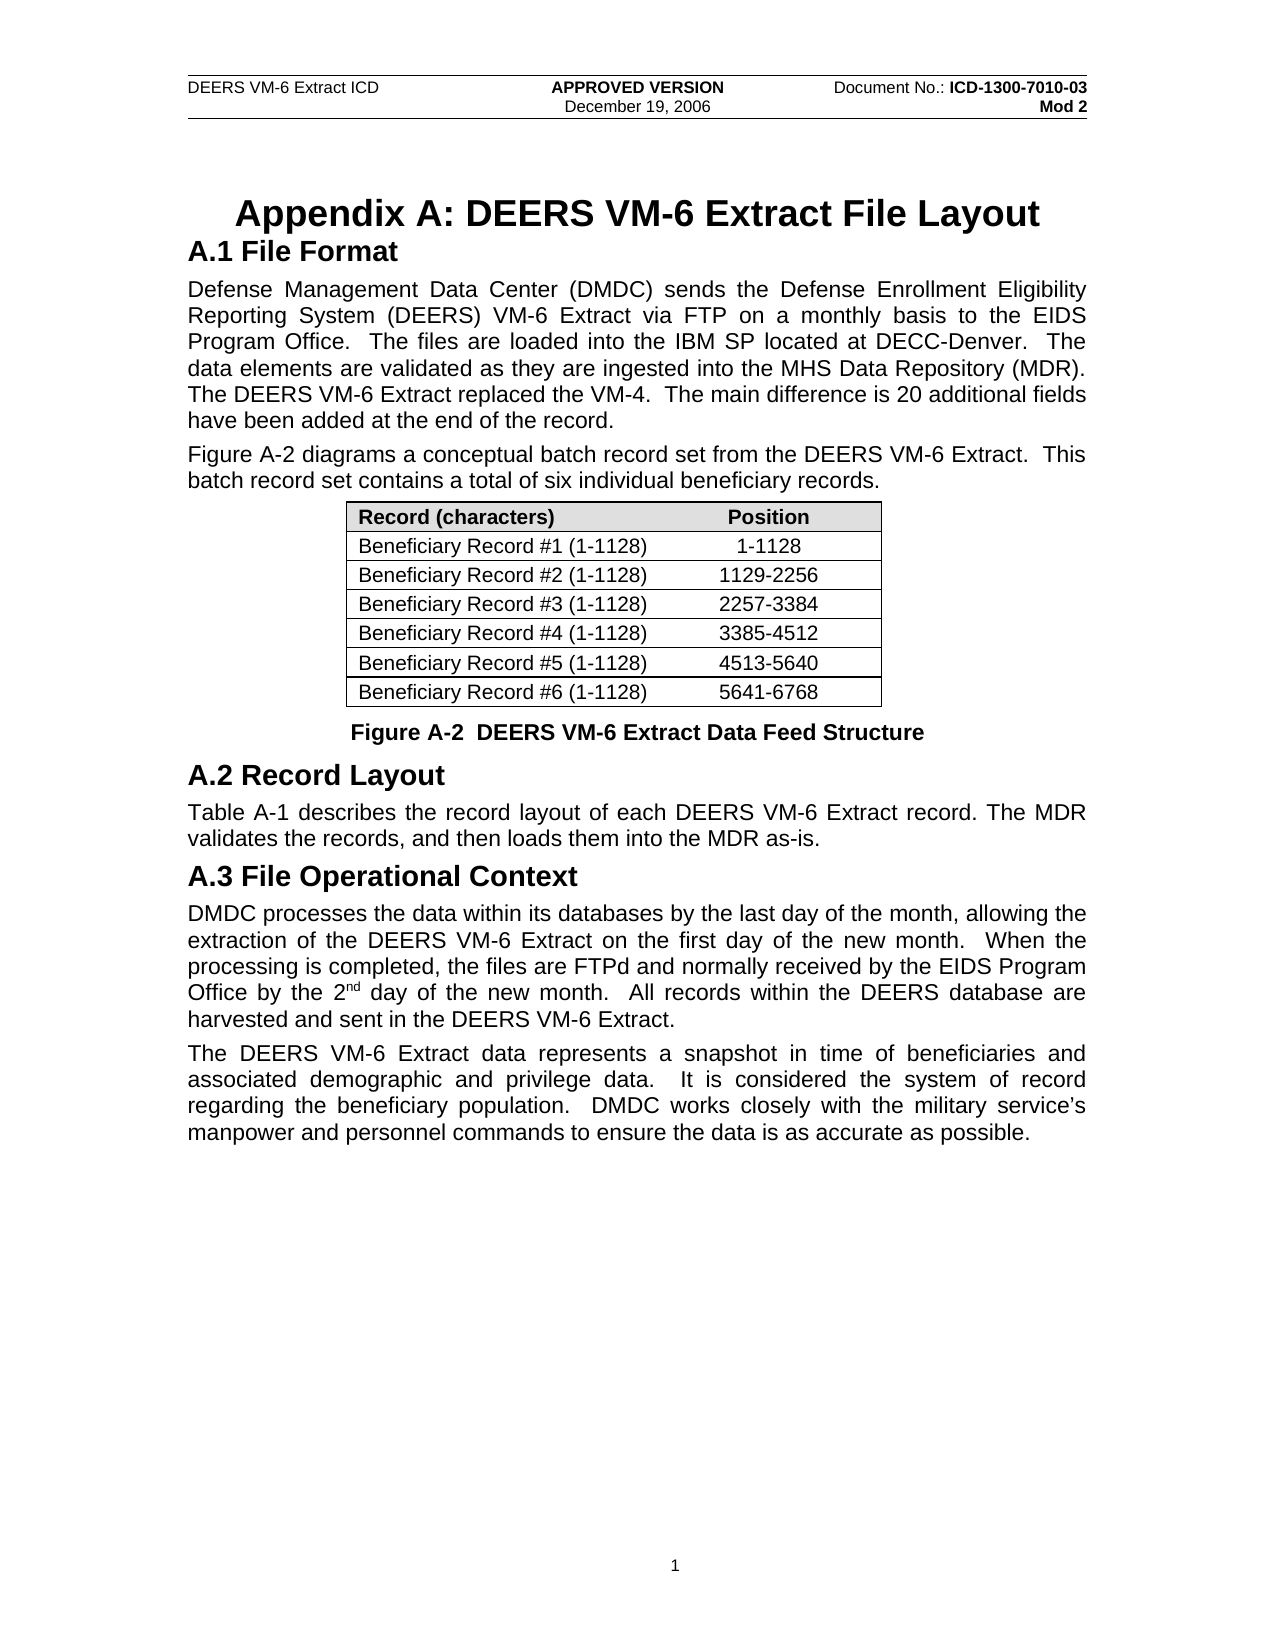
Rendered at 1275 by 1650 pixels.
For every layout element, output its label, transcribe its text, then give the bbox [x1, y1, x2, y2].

text DMDC processes the data within its databases by the last day of the month, allowing the extraction of the DEERS VM-6 Extract on the first day of the new month. When the processing is completed, the files are FTPd and normally received by the EIDS Program Office by the 2nd day of the new month. All records within the DEERS database are harvested and sent in the DEERS VM-6 Extract. [187, 900, 1087, 1032]
text The DEERS VM-6 Extract data represents a snapshot in time of beneficiaries and associated demographic and privilege data. It is considered the system of record regarding the beneficiary population. DMDC works closely with the military service’s manpower and personnel commands to ensure the data is as accurate as possible. [187, 1039, 1087, 1145]
table_cell Beneficiary Record #6 (1-1128) 5641-6768 [347, 678, 881, 706]
table_cell Beneficiary Record #2 (1-1128) 1129-2256 [347, 561, 881, 589]
text Appendix A: DEERS VM-6 Extract File Layout [187, 191, 1087, 234]
text Table A-1 describes the record layout of each DEERS VM-6 Extract record. The validates the records, and then loads them into the as-is. [187, 799, 1087, 852]
table_cell Beneficiary Record #3 (1-1128) 2257-3384 [347, 590, 881, 618]
text (DMDC) sends the Defense Enrollment Eligibility Reporting System (DEERS) VM-6 Extract via FTP on a monthly basis to the EIDS Program Office. The files are loaded into the SP located at -Denver. The data elements are validated as they are ingested into the MHS Data Repository (). The DEERS VM-6 Extract replaced the VM-4. The main difference is 20 additional fields have been added at the end of the record. [187, 276, 1087, 434]
text A.2 Record Layout [187, 758, 1087, 791]
table_cell Beneficiary Record #5 (1-1128) 4513-5640 [347, 648, 881, 676]
text A.1 File Format [187, 234, 1087, 268]
text A.3 File Operational Context [187, 859, 1087, 893]
table_cell Beneficiary Record #4 (1-1128) 3385-4512 [347, 619, 881, 647]
table_header Record (characters) Position [347, 503, 881, 531]
table_cell Beneficiary Record #1 (1-1128) 1-1128 [347, 532, 881, 560]
